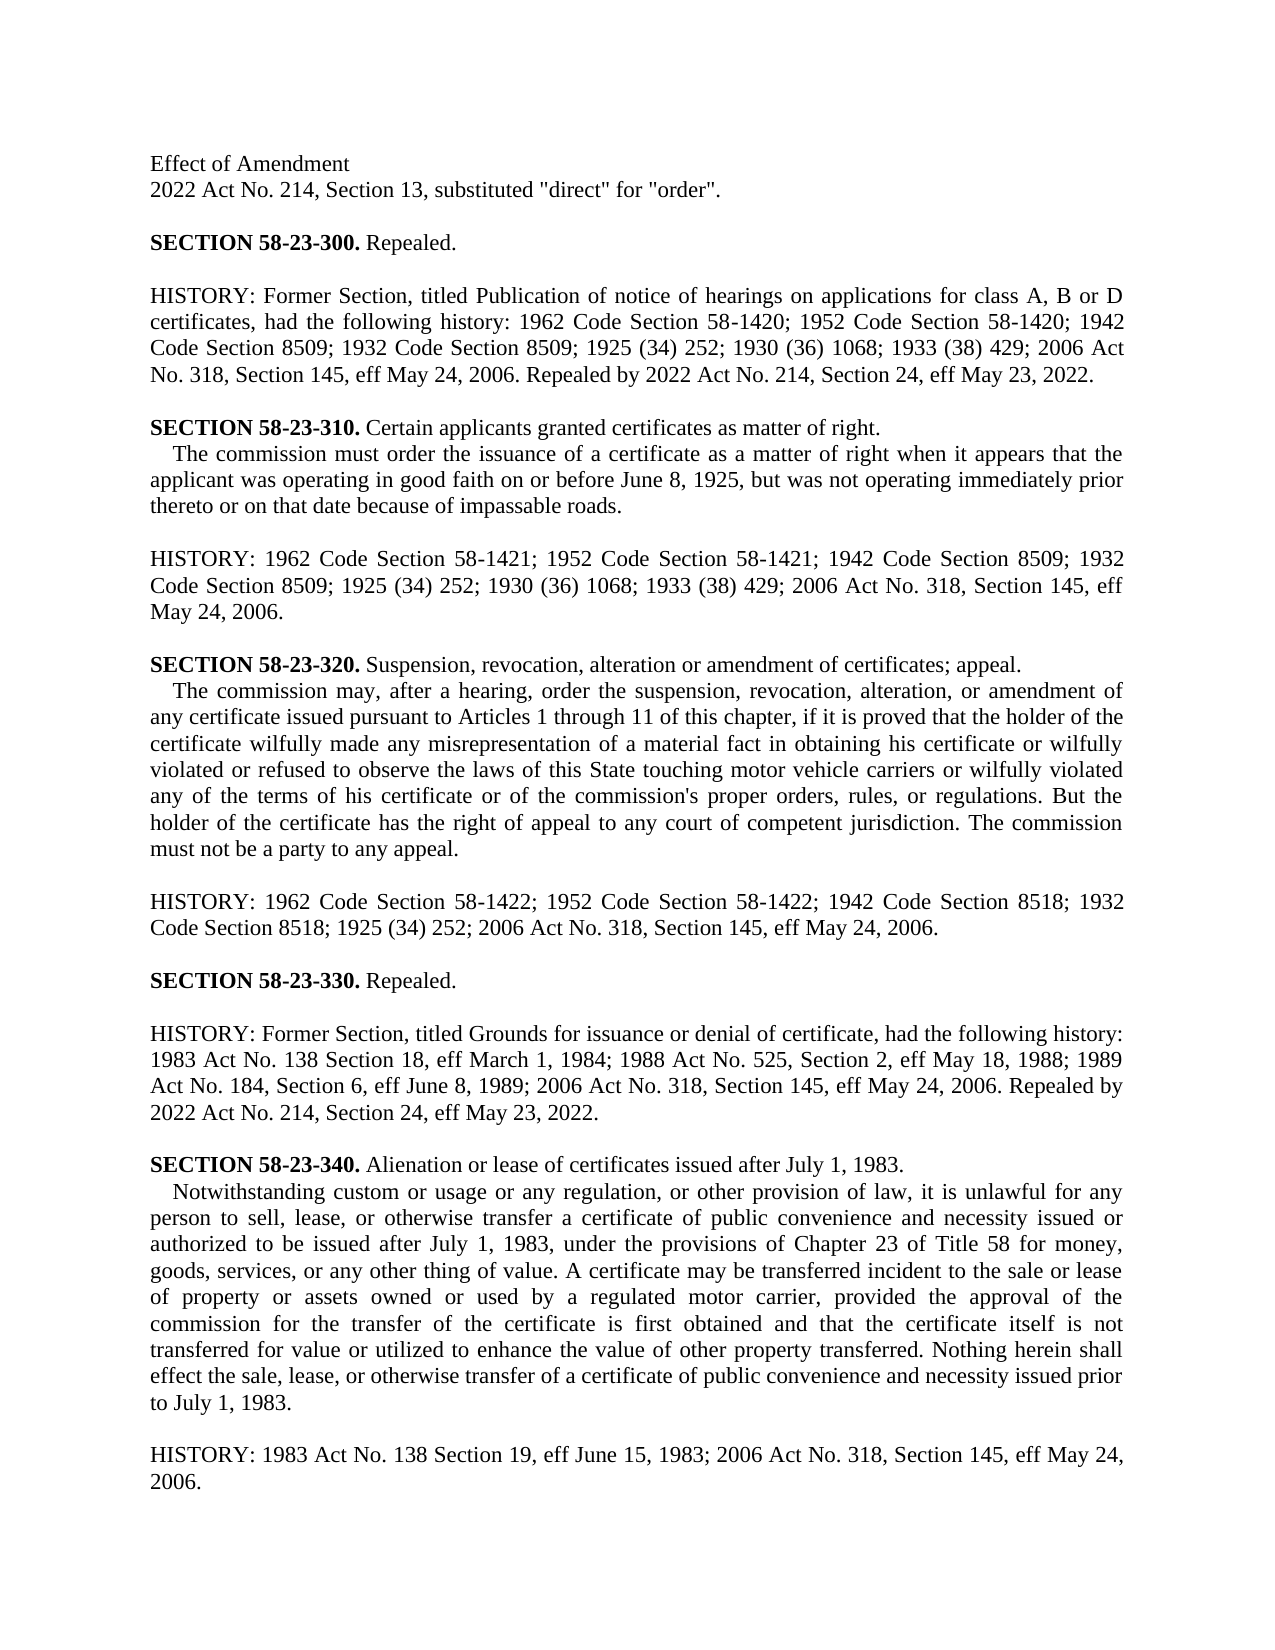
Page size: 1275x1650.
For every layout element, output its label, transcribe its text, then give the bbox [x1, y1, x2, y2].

text HISTORY: Former Section, titled Publication of notice of hearings on applications for class A, B or D certificates, had the following history: 1962 Code Section 58-1420; 1952 Code Section 58-1420; 1942 Code Section 8509; 1932 Code Section 8509; 1925 (34) 252; 1930 (36) 1068; 1933 (38) 429; 2006 Act No. 318, Section 145, eff May 24, 2006. Repealed by 2022 Act No. 214, Section 24, eff May 23, 2022. [150, 282, 1125, 387]
text SECTION 58-23-320. Suspension, revocation, alteration or amendment of certificates; appeal. [150, 651, 1125, 677]
text HISTORY: Former Section, titled Grounds for issuance or denial of certificate, had the following history: 1983 Act No. 138 Section 18, eff March 1, 1984; 1988 Act No. 525, Section 2, eff May 18, 1988; 1989 Act No. 184, Section 6, eff June 8, 1989; 2006 Act No. 318, Section 145, eff May 24, 2006. Repealed by 2022 Act No. 214, Section 24, eff May 23, 2022. [150, 1020, 1125, 1125]
text The commission may, after a hearing, order the suspension, revocation, alteration, or amendment of any certificate issued pursuant to Articles 1 through 11 of this chapter, if it is proved that the holder of the certificate wilfully made any misrepresentation of a material fact in obtaining his certificate or wilfully violated or refused to observe the laws of this State touching motor vehicle carriers or wilfully violated any of the terms of his certificate or of the commission's proper orders, rules, or regulations. But the holder of the certificate has the right of appeal to any court of competent jurisdiction. The commission must not be a party to any appeal. [150, 677, 1125, 862]
text 2022 Act No. 214, Section 13, substituted "direct" for "order". [150, 176, 1125, 203]
text SECTION 58-23-340. Alienation or lease of certificates issued after July 1, 1983. [150, 1151, 1125, 1178]
text HISTORY: 1983 Act No. 138 Section 19, eff June 15, 1983; 2006 Act No. 318, Section 145, eff May 24, 2006. [150, 1441, 1125, 1494]
text HISTORY: 1962 Code Section 58-1422; 1952 Code Section 58-1422; 1942 Code Section 8518; 1932 Code Section 8518; 1925 (34) 252; 2006 Act No. 318, Section 145, eff May 24, 2006. [150, 888, 1125, 941]
text Effect of Amendment [150, 150, 1125, 176]
text The commission must order the issuance of a certificate as a matter of right when it appears that the applicant was operating in good faith on or before June 8, 1925, but was not operating immediately prior thereto or on that date because of impassable roads. [150, 440, 1125, 519]
text SECTION 58-23-330. Repealed. [150, 967, 1125, 993]
text Notwithstanding custom or usage or any regulation, or other provision of law, it is unlawful for any person to sell, lease, or otherwise transfer a certificate of public convenience and necessity issued or authorized to be issued after July 1, 1983, under the provisions of Chapter 23 of Title 58 for money, goods, services, or any other thing of value. A certificate may be transferred incident to the sale or lease of property or assets owned or used by a regulated motor carrier, provided the approval of the commission for the transfer of the certificate is first obtained and that the certificate itself is not transferred for value or utilized to enhance the value of other property transferred. Nothing herein shall effect the sale, lease, or otherwise transfer of a certificate of public convenience and necessity issued prior to July 1, 1983. [150, 1178, 1125, 1415]
text SECTION 58-23-300. Repealed. [150, 229, 1125, 255]
text SECTION 58-23-310. Certain applicants granted certificates as matter of right. [150, 413, 1125, 440]
text HISTORY: 1962 Code Section 58-1421; 1952 Code Section 58-1421; 1942 Code Section 8509; 1932 Code Section 8509; 1925 (34) 252; 1930 (36) 1068; 1933 (38) 429; 2006 Act No. 318, Section 145, eff May 24, 2006. [150, 545, 1125, 624]
